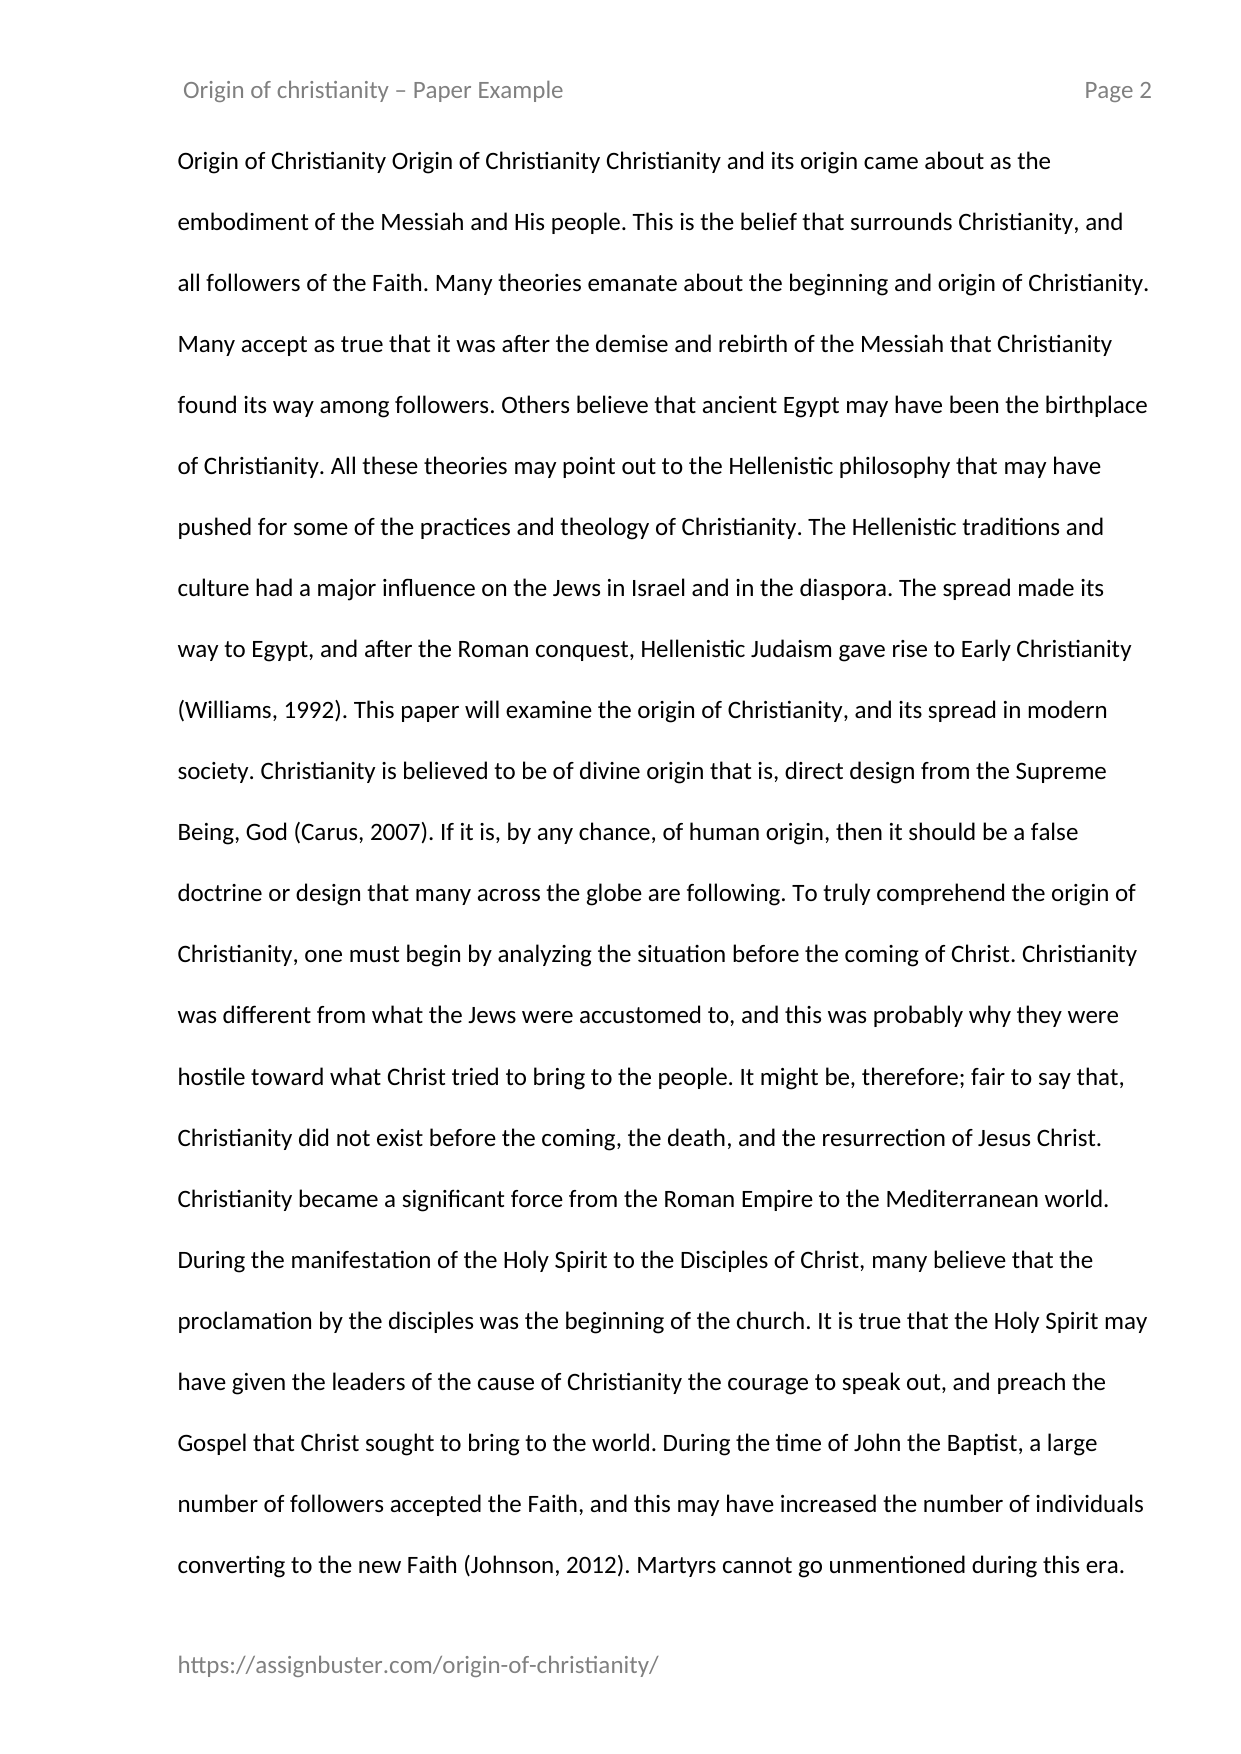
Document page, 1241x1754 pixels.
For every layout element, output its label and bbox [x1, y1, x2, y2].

text [177, 145, 1152, 1579]
